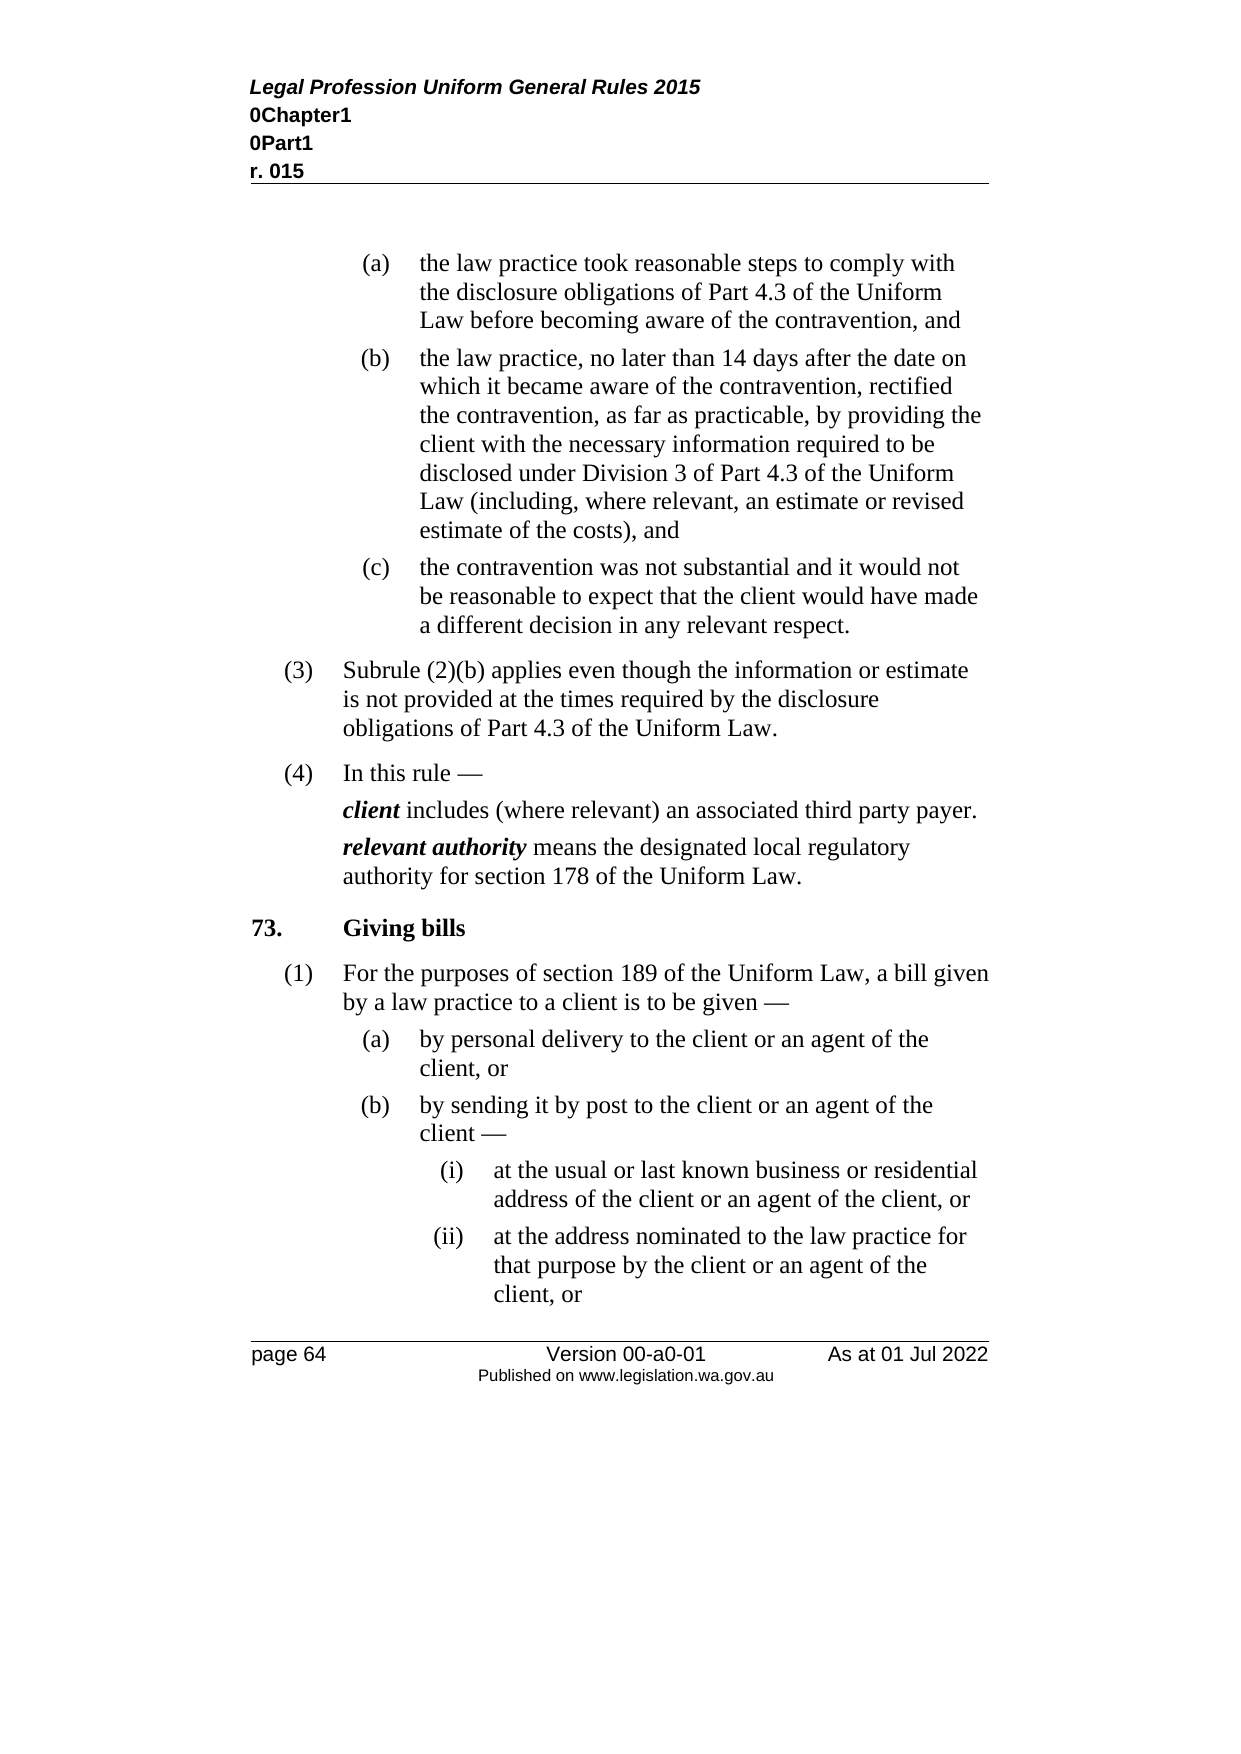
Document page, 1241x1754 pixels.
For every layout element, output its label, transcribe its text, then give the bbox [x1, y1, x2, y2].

text (a) the law practice took reasonable steps to comply with the disclosure obligations of Part 4.3 of the Uniform Law before becoming aware of the contravention, and [251, 248, 989, 334]
text (ii) at the address nominated to the law practice for that purpose by the client or an agent of the client, or [251, 1221, 989, 1308]
text (a) by personal delivery to the client or an agent of the client, or [251, 1024, 989, 1081]
text (3) Subrule (2)(b) applies even though the information or estimate is not provided at the times required by the disclosure obligations of Part 4.3 of the Uniform Law. [251, 655, 989, 741]
text (4) In this rule — [251, 758, 989, 787]
text (b) by sending it by post to the client or an agent of the client — [251, 1090, 989, 1147]
text relevant authority means the designated local regulatory authority for section 178 of the Uniform Law. [251, 832, 989, 890]
text (b) the law practice, no later than 14 days after the date on which it became aware of the contravention, rectified the contravention, as far as practicable, by providing the client with the necessary information required to be disclosed under Division 3 of Part 4.3 of the Uniform Law (including, where relevant, an estimate or revised estimate of the costs), and [251, 343, 989, 544]
text client includes (where relevant) an associated third party payer. [251, 795, 989, 824]
text (i) at the usual or last known business or residential address of the client or an agent of the client, or [251, 1156, 989, 1213]
text (1) For the purposes of section 189 of the Uniform Law, a bill given by a law practice to a client is to be given — [251, 958, 989, 1016]
subtitle 73. Giving bills [251, 913, 989, 941]
text (c) the contravention was not substantial and it would not be reasonable to expect that the client would have made a different decision in any relevant respect. [251, 552, 989, 638]
